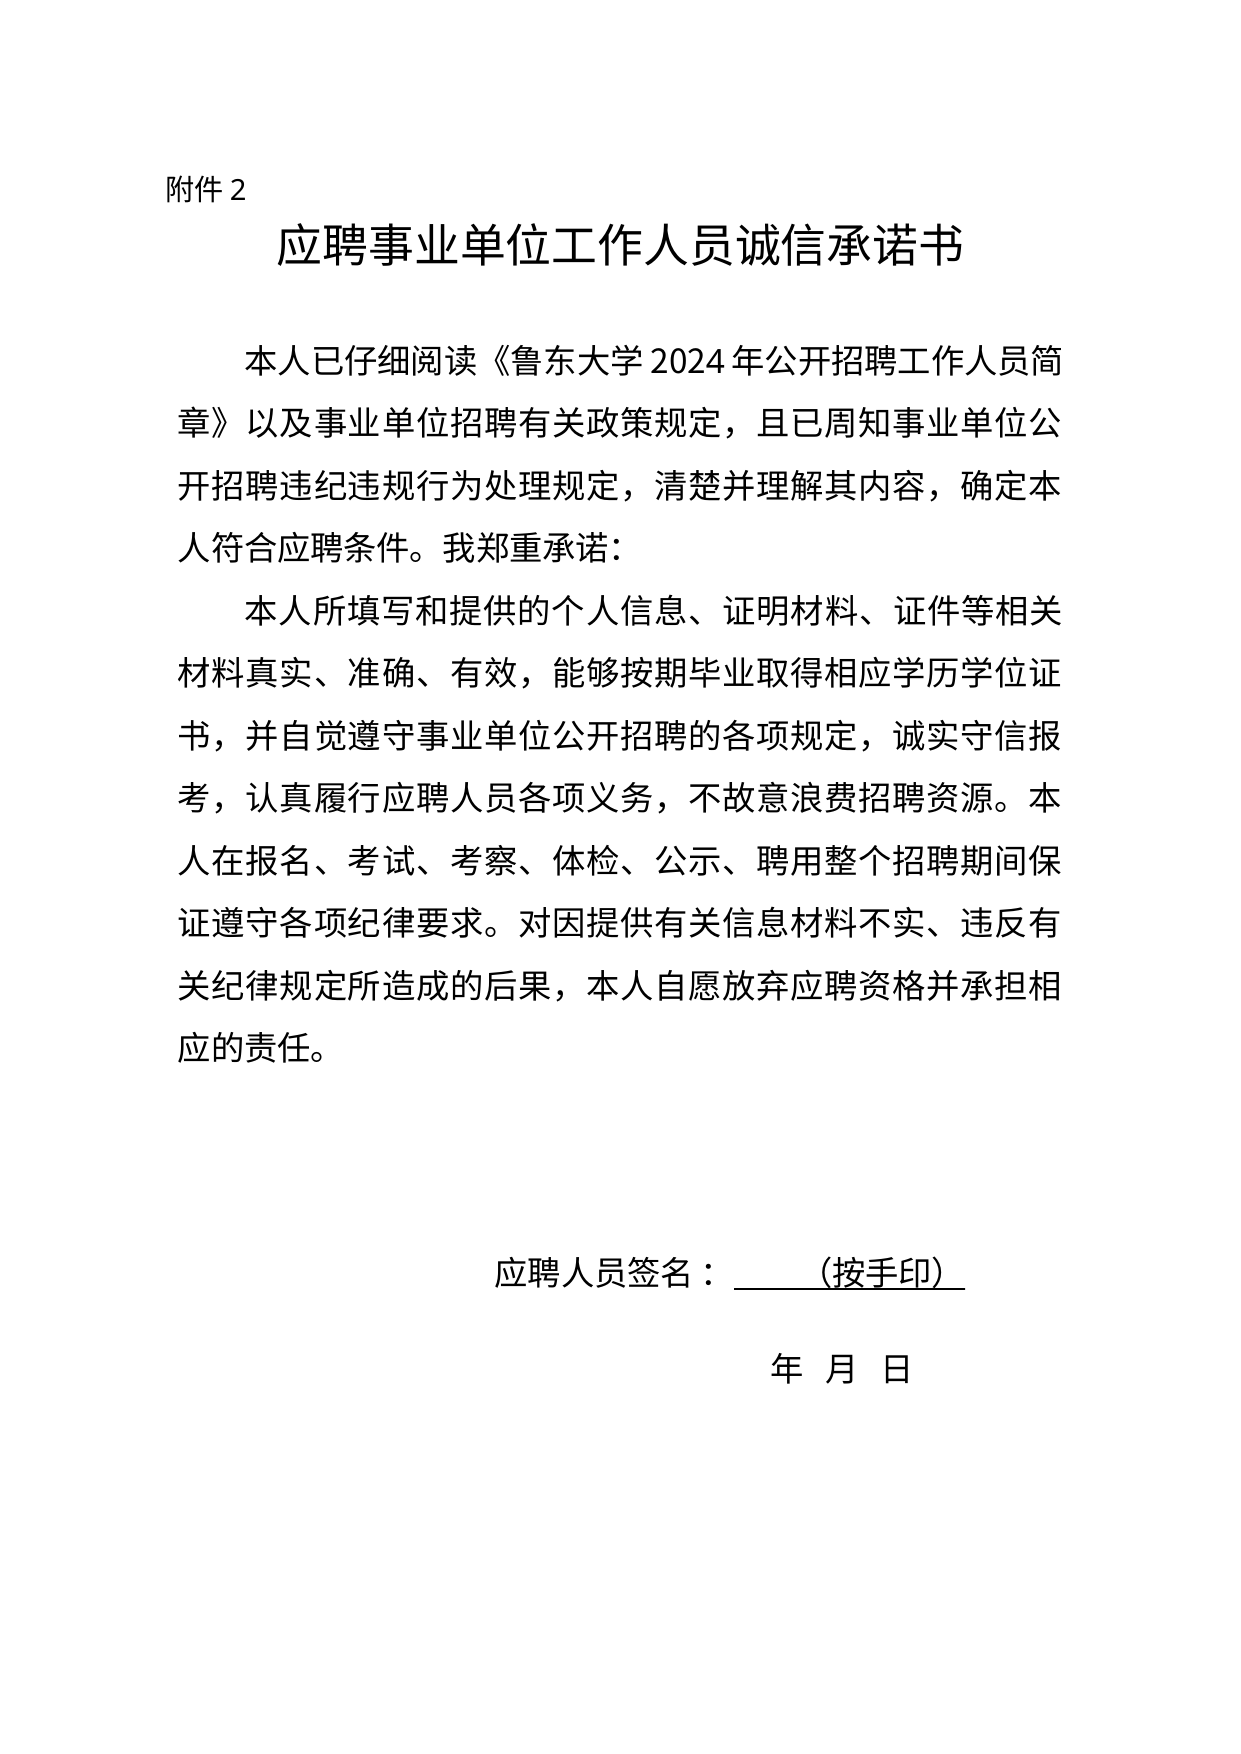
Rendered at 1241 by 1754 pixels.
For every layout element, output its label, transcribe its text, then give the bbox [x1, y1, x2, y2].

text 附件2 [165, 150, 1075, 212]
text 应聘人员签名 ： （按手印） [165, 1246, 1064, 1295]
text 年 月 日 [178, 1343, 1064, 1391]
text 本人所填写和提供的个人信息、证明材料、证件等相关材料真实、准确、有效，能够按期毕业取得相应学历学位证书，并自觉遵守事业单位公开招聘的各项规定，诚实守信报考，认真履行应聘人员各项义务，不故意浪费招聘资源。本人在报名、考试、考察、体检、公示、聘用整个招聘期间保证遵守各项纪律要求。对因提供有关信息材料不实、违反有关纪律规定所造成的后果，本人自愿放弃应聘资格并承担相应的责任。 [178, 573, 1064, 1073]
text 应聘事业单位工作人员诚信承诺书 [165, 212, 1075, 275]
text 本人已仔细阅读《鲁东大学2024年公开招聘工作人员简章》以及事业单位招聘有关政策规定，且已周知事业单位公开招聘违纪违规行为处理规定，清楚并理解其内容，确定本人符合应聘条件。我郑重承诺： [178, 323, 1064, 573]
